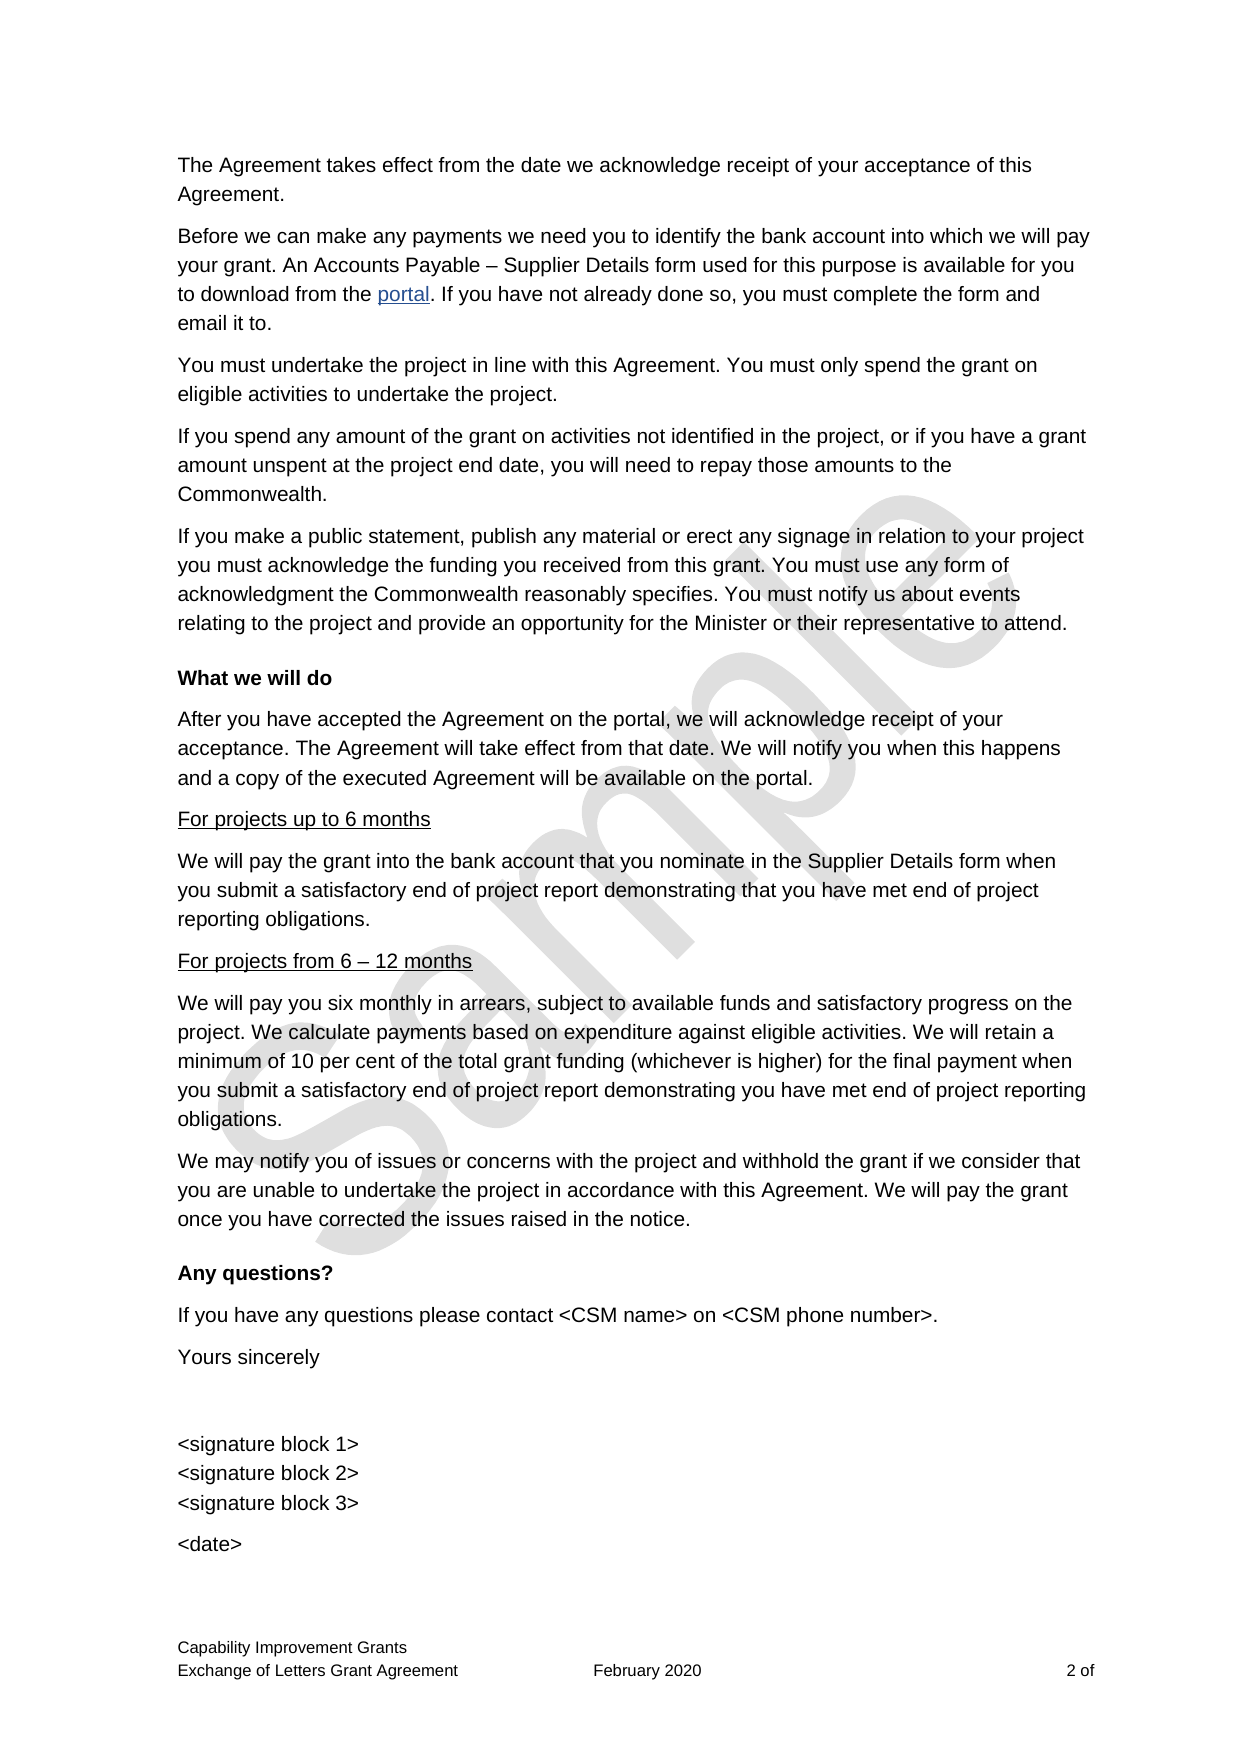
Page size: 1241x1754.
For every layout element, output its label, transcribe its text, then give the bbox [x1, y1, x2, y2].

text If you make a public statement, publish any material or erect any signage in relation to your project you must acknowledge the funding you received from this grant. You must use any form of acknowledgment the Commonwealth reasonably specifies. You must notify us about events relating to the project and provide an opportunity for the Minister or their representative to attend. [177, 518, 1092, 635]
text The Agreement takes effect from the date we acknowledge receipt of your acceptance of this Agreement. [177, 148, 1092, 206]
text We will pay the grant into the bank account that you nominate in the Supplier Details form when you submit a satisfactory end of project report demonstrating that you have met end of project reporting obligations. [177, 843, 1092, 931]
text After you have accepted the Agreement on the portal, we will acknowledge receipt of your acceptance. The Agreement will take effect from that date. We will notify you when this happens and a copy of the executed Agreement will be available on the portal. [177, 702, 1092, 789]
text Before we can make any payments we need you to identify the bank account into which we will pay your grant. An Accounts Payable – Supplier Details form used for this purpose is available for you to download from the portal. If you have not already done so, you must complete the form and email it to. [177, 218, 1092, 335]
text What we will do [177, 660, 1092, 689]
text You must undertake the project in line with this Agreement. You must only spend the grant on eligible activities to undertake the project. [177, 348, 1092, 406]
text If you have any questions please contact <CSM name> on <CSM phone number>. [177, 1298, 1092, 1327]
text <signature block 2> [177, 1460, 1092, 1485]
text For projects from 6 – 12 months [177, 943, 1092, 973]
text For projects up to 6 months [177, 802, 1092, 831]
text <signature block 3> [177, 1489, 1092, 1514]
text We may notify you of issues or concerns with the project and withhold the grant if we consider that you are unable to undertake the project in accordance with this Agreement. We will pay the grant once you have corrected the issues raised in the notice. [177, 1143, 1092, 1231]
text Any questions? [177, 1256, 1092, 1285]
text We will pay you six monthly in arrears, subject to available funds and satisfactory progress on the project. We calculate payments based on expenditure against eligible activities. We will retain a minimum of 10 per cent of the total grant funding (whichever is higher) for the final payment when you submit a satisfactory end of project report demonstrating you have met end of project reporting obligations. [177, 985, 1092, 1131]
text Yours sincerely [177, 1339, 1092, 1368]
text <date> [177, 1527, 1092, 1556]
text <signature block 1> [177, 1431, 1092, 1456]
text If you spend any amount of the grant on activities not identified in the project, or if you have a grant amount unspent at the project end date, you will need to repay those amounts to the Commonwealth. [177, 418, 1092, 506]
